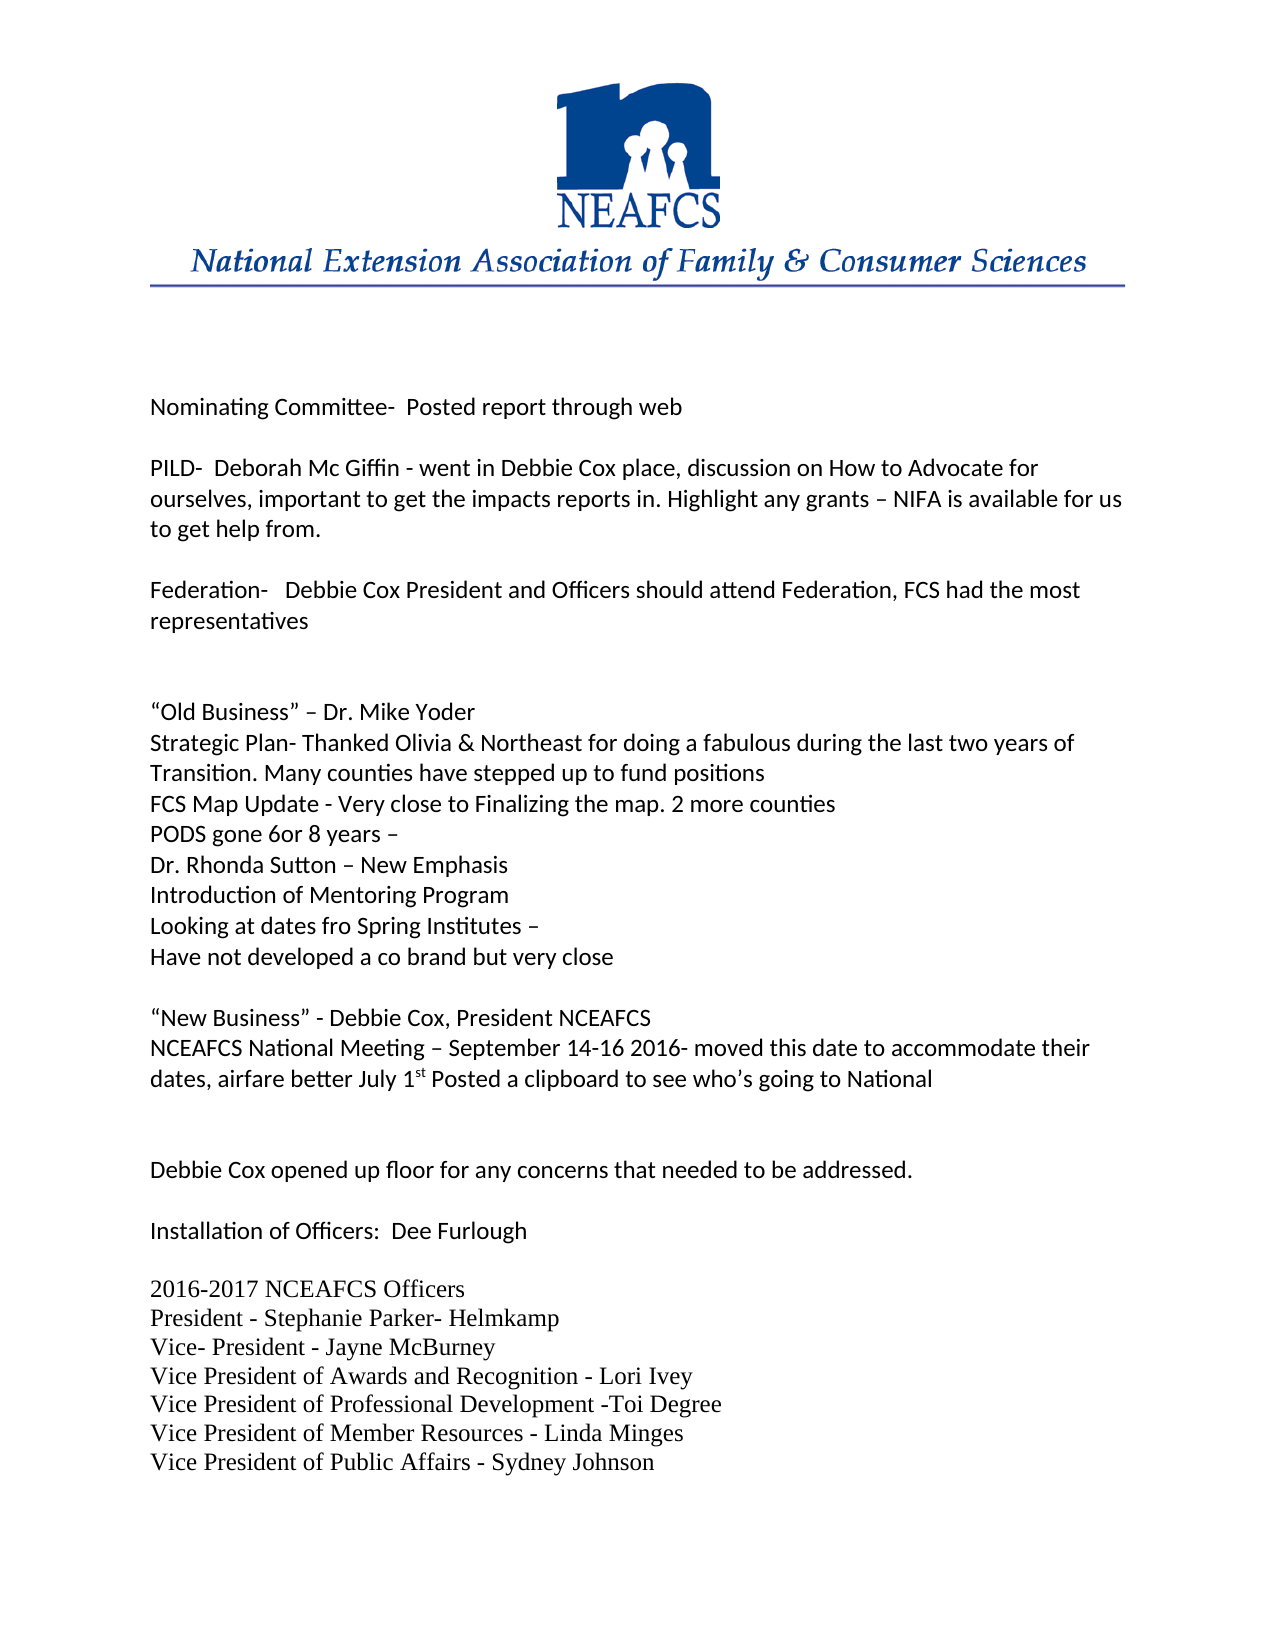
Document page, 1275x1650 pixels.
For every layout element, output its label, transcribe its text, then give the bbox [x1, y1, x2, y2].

text Vice- President - Jayne McBurney [150, 1332, 1125, 1361]
text “New Business” - Debbie Cox, President NCEAFCS [150, 1002, 1125, 1032]
text PILD- Deborah Mc Giffin - went in Debbie Cox place, discussion on How to Advocate for ourselves, important to get the impacts reports in. Highlight any grants – NIFA is available for us to get help from. [150, 452, 1125, 544]
text Dr. Rhonda Sutton – New Emphasis [150, 849, 1125, 879]
text Looking at dates fro Spring Institutes – [150, 910, 1125, 941]
text Introduction of Mentoring Program [150, 879, 1125, 910]
text FCS Map Update - Very close to Finalizing the map. 2 more counties [150, 788, 1125, 818]
text Federation- Debbie Cox President and Officers should attend Federation, FCS had the most representatives [150, 574, 1125, 635]
text President - Stephanie Parker- Helmkamp [150, 1303, 1125, 1332]
text 2016-2017 NCEAFCS Officers [150, 1274, 1125, 1303]
picture [150, 75, 1125, 300]
text Vice President of Professional Development -Toi Degree [150, 1389, 1125, 1418]
text Strategic Plan- Thanked Olivia & Northeast for doing a fabulous during the last two years of Transition. Many counties have stepped up to fund positions [150, 727, 1125, 788]
text Vice President of Awards and Recognition - Lori Ivey [150, 1361, 1125, 1389]
text Debbie Cox opened up floor for any concerns that needed to be addressed. [150, 1154, 1125, 1185]
text Installation of Officers: Dee Furlough [150, 1215, 1125, 1246]
text “Old Business” – Dr. Mike Yoder [150, 696, 1125, 727]
text NCEAFCS National Meeting – September 14-16 2016- moved this date to accommodate their dates, airfare better July 1st Posted a clipboard to see who’s going to National [150, 1032, 1125, 1093]
text Vice President of Public Affairs - Sydney Johnson [150, 1447, 1125, 1476]
text PODS gone 6or 8 years – [150, 818, 1125, 849]
text Vice President of Member Resources - Linda Minges [150, 1418, 1125, 1447]
text Have not developed a co brand but very close [150, 941, 1125, 971]
text Nominating Committee- Posted report through web [150, 391, 1125, 422]
